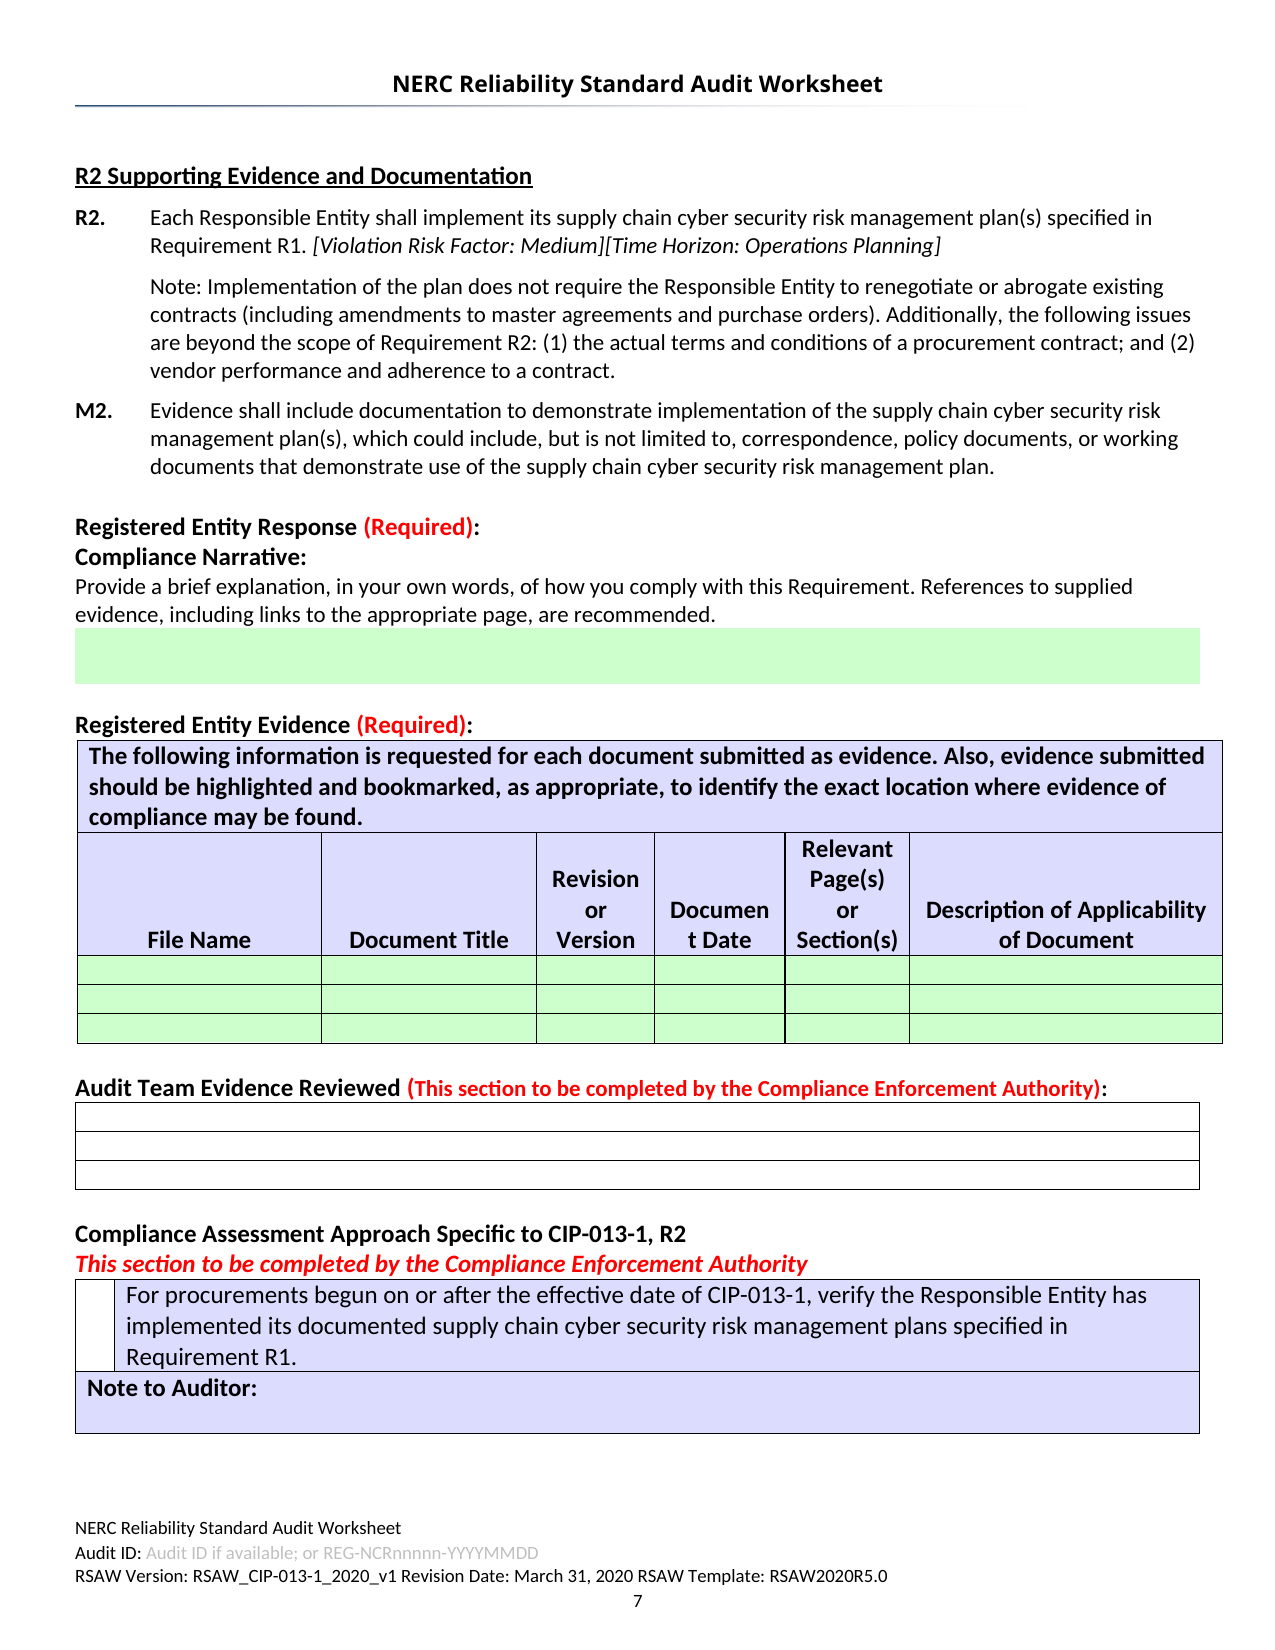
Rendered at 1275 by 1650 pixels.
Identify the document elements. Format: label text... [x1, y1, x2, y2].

table_header The following information is requested for each document submitted as evidence. Also, evidence submitted should be highlighted and bookmarked, as appropriate, to identify the exact location where evidence of compliance may be found. [78, 741, 1222, 832]
table_cell [786, 1014, 909, 1042]
table_cell [655, 985, 784, 1013]
text Audit Team Evidence Reviewed (This section to be completed by the Compliance Enforcement Authority): [75, 1074, 1200, 1102]
text R2. Each Responsible Entity shall implement its supply chain cyber security risk management plan(s) specified in Requirement R1. [Violation Risk Factor: Medium][Time Horizon: Operations Planning] [75, 203, 1200, 259]
table_cell [910, 1014, 1222, 1042]
table_cell [78, 1014, 321, 1042]
table_cell Revision or Version [537, 833, 654, 955]
text Compliance Assessment Approach Specific to CIP-013-1, R2 [75, 1220, 1200, 1248]
table_cell [78, 985, 321, 1013]
table_cell [76, 1132, 1199, 1160]
table_cell [322, 985, 536, 1013]
table_cell [655, 956, 784, 984]
table_cell File Name [78, 833, 321, 955]
table_header [76, 1103, 1199, 1131]
table_header [76, 1280, 114, 1371]
table_cell [537, 985, 654, 1013]
table_cell [537, 1014, 654, 1042]
table_cell Note to Auditor: [76, 1372, 1199, 1433]
picture [75, 105, 1052, 114]
table_cell [786, 985, 909, 1013]
table_cell [322, 956, 536, 984]
table_cell [78, 956, 321, 984]
table_cell [786, 956, 909, 984]
text Compliance Narrative: [75, 541, 1200, 572]
table_cell [322, 1014, 536, 1042]
table_cell Document Title [322, 833, 536, 955]
text Registered Entity Evidence (Required): [75, 712, 1200, 739]
table_cell [76, 1161, 1199, 1189]
table_cell [910, 985, 1222, 1013]
text This section to be completed by the Compliance Enforcement Authority [75, 1248, 1200, 1279]
text R2 Supporting Evidence and Documentation [75, 160, 1200, 191]
text Note: Implementation of the plan does not require the Responsible Entity to renegotiate or abrogate existing contracts (including amendments to master agreements and purchase orders). Additionally, the following issues are beyond the scope of Requirement R2: (1) the actual terms and conditions of a procurement contract; and (2) vendor performance and adherence to a contract. [150, 272, 1200, 384]
table_cell Description of Applicability of Document [910, 833, 1222, 955]
text Registered Entity Response (Required): [75, 511, 1200, 541]
table_cell Document Date [655, 833, 784, 955]
table_cell [910, 956, 1222, 984]
text M2. Evidence shall include documentation to demonstrate implementation of the supply chain cyber security risk management plan(s), which could include, but is not limited to, correspondence, policy documents, or working documents that demonstrate use of the supply chain cyber security risk management plan. [75, 396, 1200, 480]
table_header For procurements begun on or after the effective date of CIP-013-1, verify the Responsible Entity has implemented its documented supply chain cyber security risk management plans specified in Requirement R1. [115, 1280, 1199, 1371]
text Provide a brief explanation, in your own words, of how you comply with this Requirement. References to supplied evidence, including links to the appropriate page, are recommended. [75, 572, 1200, 628]
table_cell [537, 956, 654, 984]
table_cell [655, 1014, 784, 1042]
table_cell Relevant Page(s) or Section(s) [786, 833, 909, 955]
